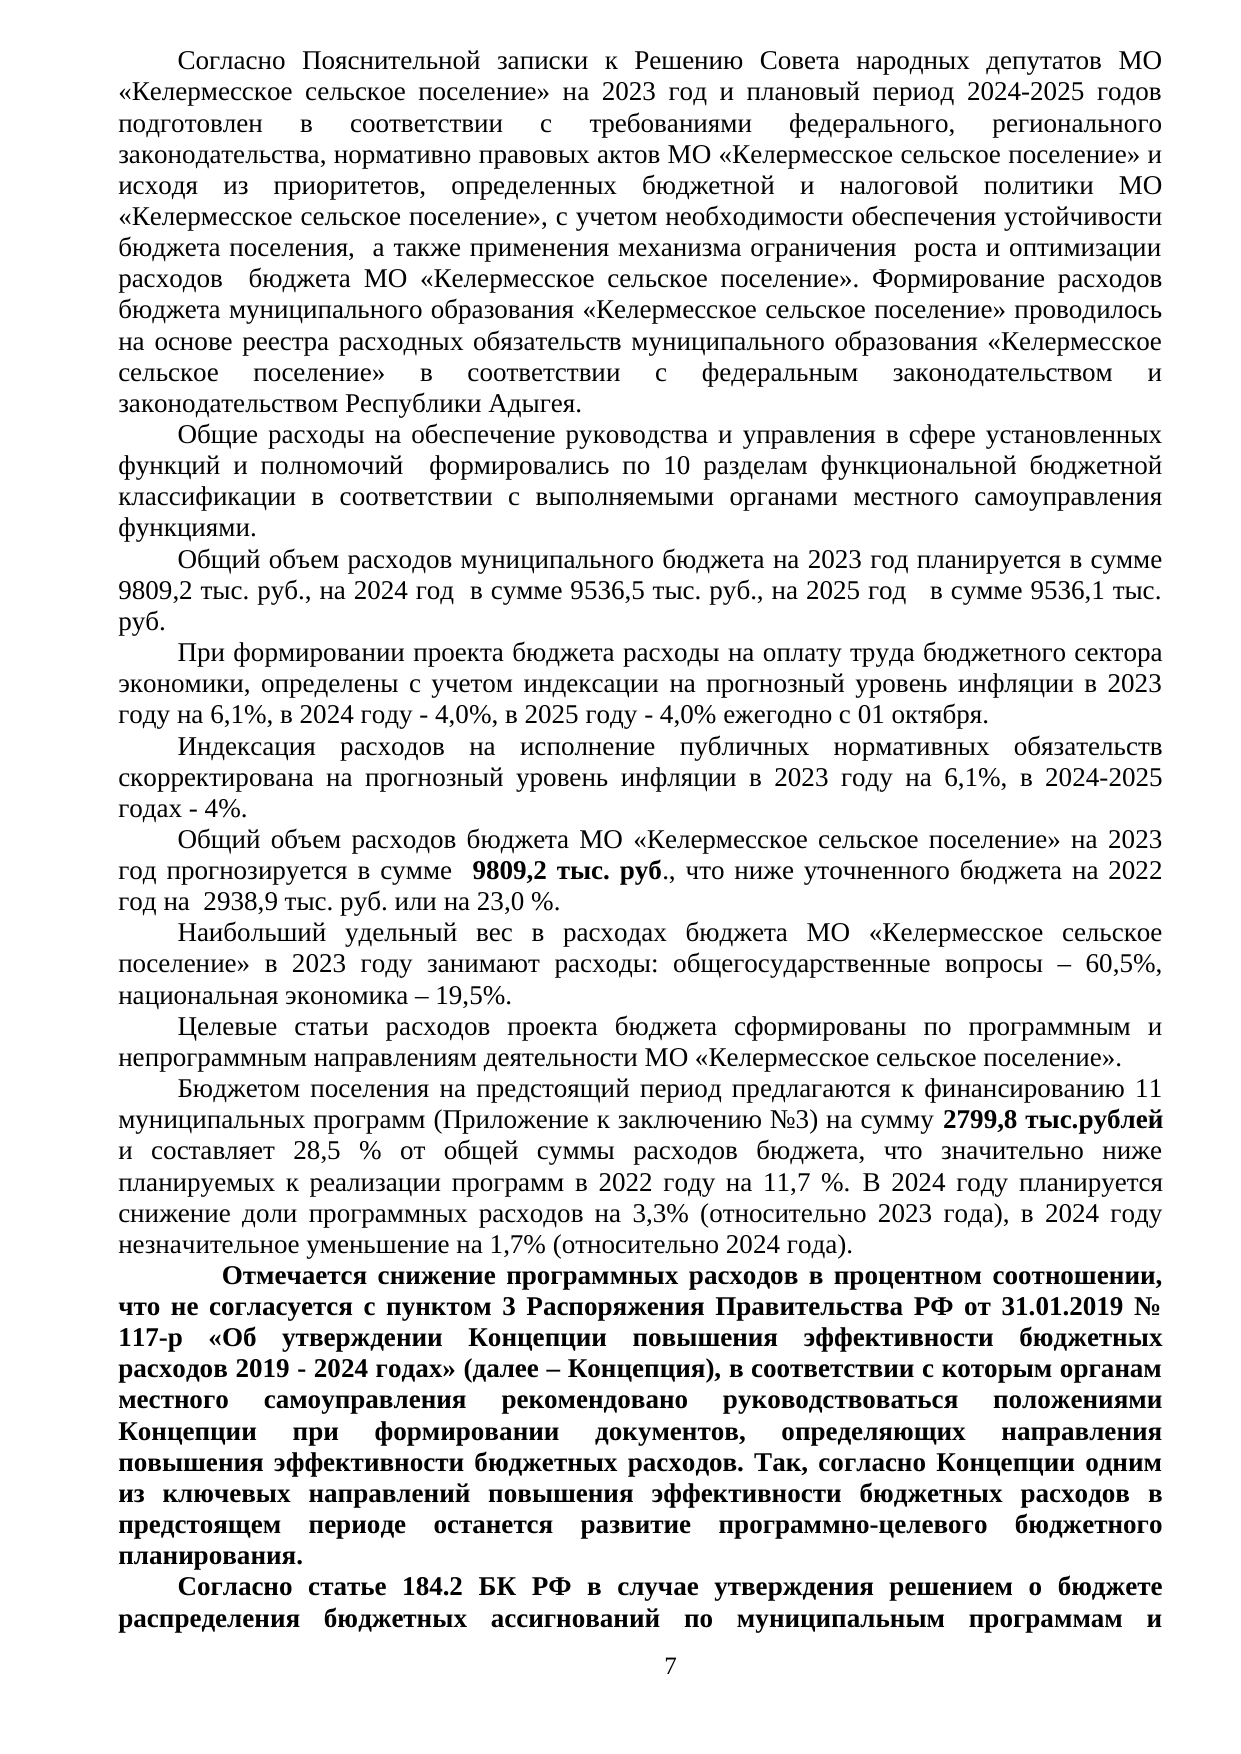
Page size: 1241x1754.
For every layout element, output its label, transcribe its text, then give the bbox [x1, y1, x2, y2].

text При формировании проекта бюджета расходы на оплату труда бюджетного сектора экономики, определены с учетом индексации на прогнозный уровень инфляции в 2023 году на 6,1%, в 2024 году - 4,0%, в 2025 году - 4,0% ежегодно с 01 октября. [118, 636, 1163, 729]
text Отмечается снижение программных расходов в процентном соотношении, что не согласуется с пунктом 3 Распоряжения Правительства РФ от 31.01.2019 № 117-р «Об утверждении Концепции повышения эффективности бюджетных расходов 2019 - 2024 годах» (далее – Концепция), в соответствии с которым органам местного самоуправления рекомендовано руководствоваться положениями Концепции при формировании документов, определяющих направления повышения эффективности бюджетных расходов. Так, согласно Концепции одним из ключевых направлений повышения эффективности бюджетных расходов в предстоящем периоде останется развитие программно-целевого бюджетного планирования. [118, 1259, 1163, 1571]
text Согласно Пояснительной записки к Решению Совета народных депутатов МО «Келермесское сельское поселение» на 2023 год и плановый период 2024-2025 годов подготовлен в соответствии с требованиями федерального, регионального законодательства, нормативно правовых актов МО «Келермесское сельское поселение» и исходя из приоритетов, определенных бюджетной и налоговой политики МО «Келермесское сельское поселение», с учетом необходимости обеспечения устойчивости бюджета поселения, а также применения механизма ограничения роста и оптимизации расходов бюджета МО «Келермесское сельское поселение». Формирование расходов бюджета муниципального образования «Келермесское сельское поселение» проводилось на основе реестра расходных обязательств муниципального образования «Келермесское сельское поселение» в соответствии с федеральным законодательством и законодательством Республики Адыгея. [118, 44, 1163, 418]
text Общий объем расходов бюджета МО «Келермесское сельское поселение» на 2023 год прогнозируется в сумме 9809,2 тыс. руб., что ниже уточненного бюджета на 2022 год на 2938,9 тыс. руб. или на 23,0 %. [118, 823, 1163, 916]
text Наибольший удельный вес в расходах бюджета МО «Келермесское сельское поселение» в 2023 году занимают расходы: общегосударственные вопросы – 60,5%, национальная экономика – 19,5%. [118, 916, 1163, 1010]
text Общие расходы на обеспечение руководства и управления в сфере установленных функций и полномочий формировались по 10 разделам функциональной бюджетной классификации в соответствии с выполняемыми органами местного самоуправления функциями. [118, 418, 1163, 543]
text Бюджетом поселения на предстоящий период предлагаются к финансированию 11 муниципальных программ (Приложение к заключению №3) на сумму 2799,8 тыс.рублей и составляет 28,5 % от общей суммы расходов бюджета, что значительно ниже планируемых к реализации программ в 2022 году на 11,7 %. В 2024 году планируется снижение доли программных расходов на 3,3% (относительно 2023 года), в 2024 году незначительное уменьшение на 1,7% (относительно 2024 года). [118, 1072, 1163, 1259]
text Целевые статьи расходов проекта бюджета сформированы по программным и непрограммным направлениям деятельности МО «Келермесское сельское поселение». [118, 1010, 1163, 1072]
text Индексация расходов на исполнение публичных нормативных обязательств скорректирована на прогнозный уровень инфляции в 2023 году на 6,1%, в 2024-2025 годах - 4%. [118, 729, 1163, 823]
text Общий объем расходов муниципального бюджета на 2023 год планируется в сумме 9809,2 тыс. руб., на 2024 год в сумме 9536,5 тыс. руб., на 2025 год в сумме 9536,1 тыс. руб. [118, 543, 1163, 636]
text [118, 1571, 1163, 1633]
